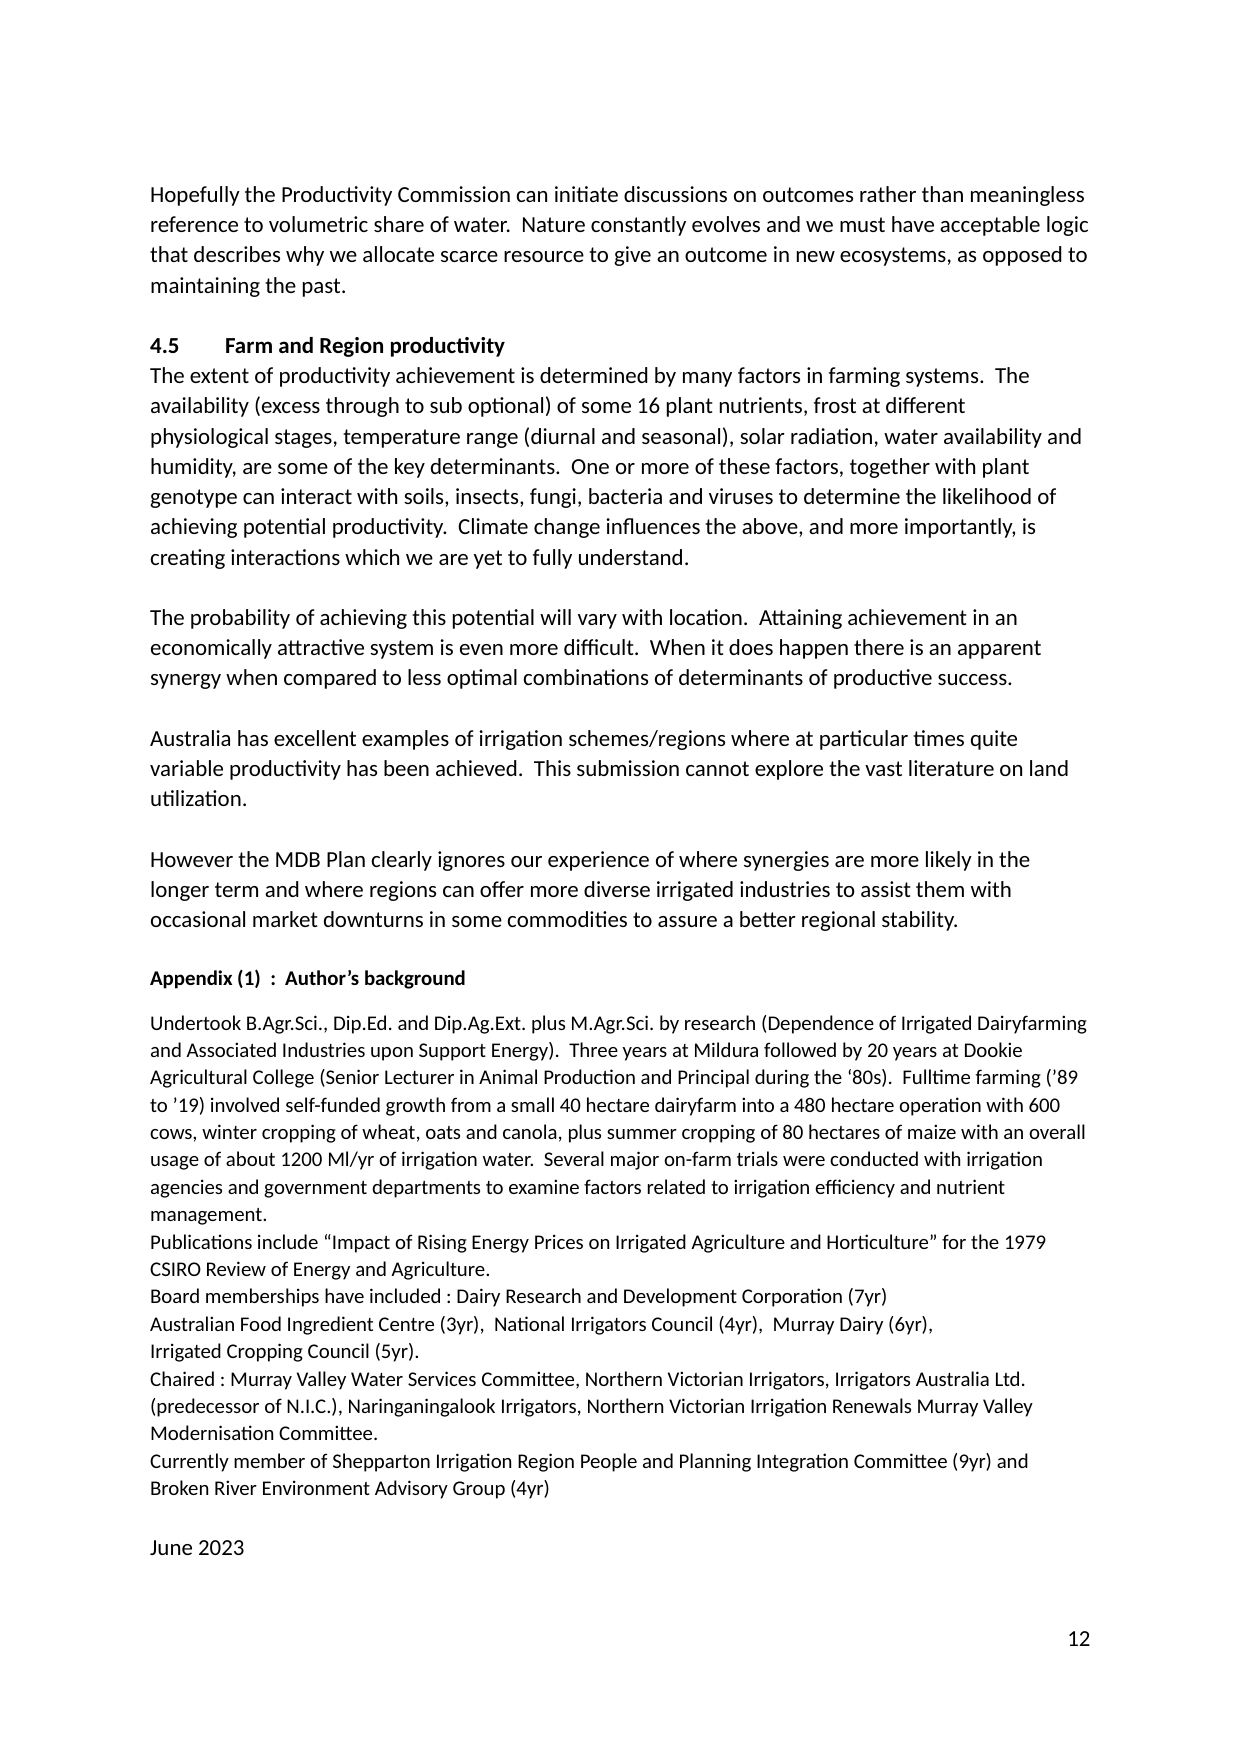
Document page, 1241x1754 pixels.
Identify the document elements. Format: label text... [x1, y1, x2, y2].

text Irrigated Cropping Council (5yr). [150, 1338, 1090, 1364]
text Currently member of Shepparton Irrigation Region People and Planning Integration Committee (9yr) and Broken River Environment Advisory Group (4yr) [150, 1448, 1090, 1501]
text Publications include “Impact of Rising Energy Prices on Irrigated Agriculture and Horticulture” for the 1979 CSIRO Review of Energy and Agriculture. [150, 1229, 1090, 1282]
text 4.5 Farm and Region productivity [150, 331, 1090, 359]
text Board memberships have included : Dairy Research and Development Corporation (7yr) [150, 1284, 1090, 1309]
text June 2023 [150, 1533, 1090, 1561]
text Appendix (1) : Author’s background [150, 966, 1090, 991]
text Australian Food Ingredient Centre (3yr), National Irrigators Council (4yr), Murray Dairy (6yr), [150, 1311, 1090, 1336]
text Undertook B.Agr.Sci., Dip.Ed. and Dip.Ag.Ext. plus M.Agr.Sci. by research (Dependence of Irrigated Dairyfarming and Associated Industries upon Support Energy). Three years at Mildura followed by 20 years at Dookie Agricultural College (Senior Lecturer in Animal Production and Principal during the ‘80s). Fulltime farming (’89 to ’19) involved self-funded growth from a small 40 hectare dairyfarm into a 480 hectare operation with 600 cows, winter cropping of wheat, oats and canola, plus summer cropping of 80 hectares of maize with an overall usage of about 1200 Ml/yr of irrigation water. Several major on-farm trials were conducted with irrigation agencies and government departments to examine factors related to irrigation efficiency and nutrient management. [150, 1010, 1090, 1227]
text Australia has excellent examples of irrigation schemes/regions where at particular times quite variable productivity has been achieved. This submission cannot explore the vast literature on land utilization. [150, 724, 1090, 812]
text Chaired : Murray Valley Water Services Committee, Northern Victorian Irrigators, Irrigators Australia Ltd. (predecessor of N.I.C.), Naringaningalook Irrigators, Northern Victorian Irrigation Renewals Murray Valley Modernisation Committee. [150, 1366, 1090, 1446]
text The extent of productivity achievement is determined by many factors in farming systems. The availability (excess through to sub optional) of some 16 plant nutrients, frost at different physiological stages, temperature range (diurnal and seasonal), solar radiation, water availability and humidity, are some of the key determinants. One or more of these factors, together with plant genotype can interact with soils, insects, fungi, bacteria and viruses to determine the likelihood of achieving potential productivity. Climate change influences the above, and more importantly, is creating interactions which we are yet to fully understand. [150, 361, 1090, 571]
text However the MDB Plan clearly ignores our experience of where synergies are more likely in the longer term and where regions can offer more diverse irrigated industries to assist them with occasional market downturns in some commodities to assure a better regional stability. [150, 845, 1090, 933]
text The probability of achieving this potential will vary with location. Attaining achievement in an economically attractive system is even more difficult. When it does happen there is an apparent synergy when compared to less optimal combinations of determinants of productive success. [150, 603, 1090, 692]
text Hopefully the Productivity Commission can initiate discussions on outcomes rather than meaningless reference to volumetric share of water. Nature constantly evolves and we must have acceptable logic that describes why we allocate scarce resource to give an outcome in new ecosystems, as opposed to maintaining the past. [150, 180, 1090, 299]
